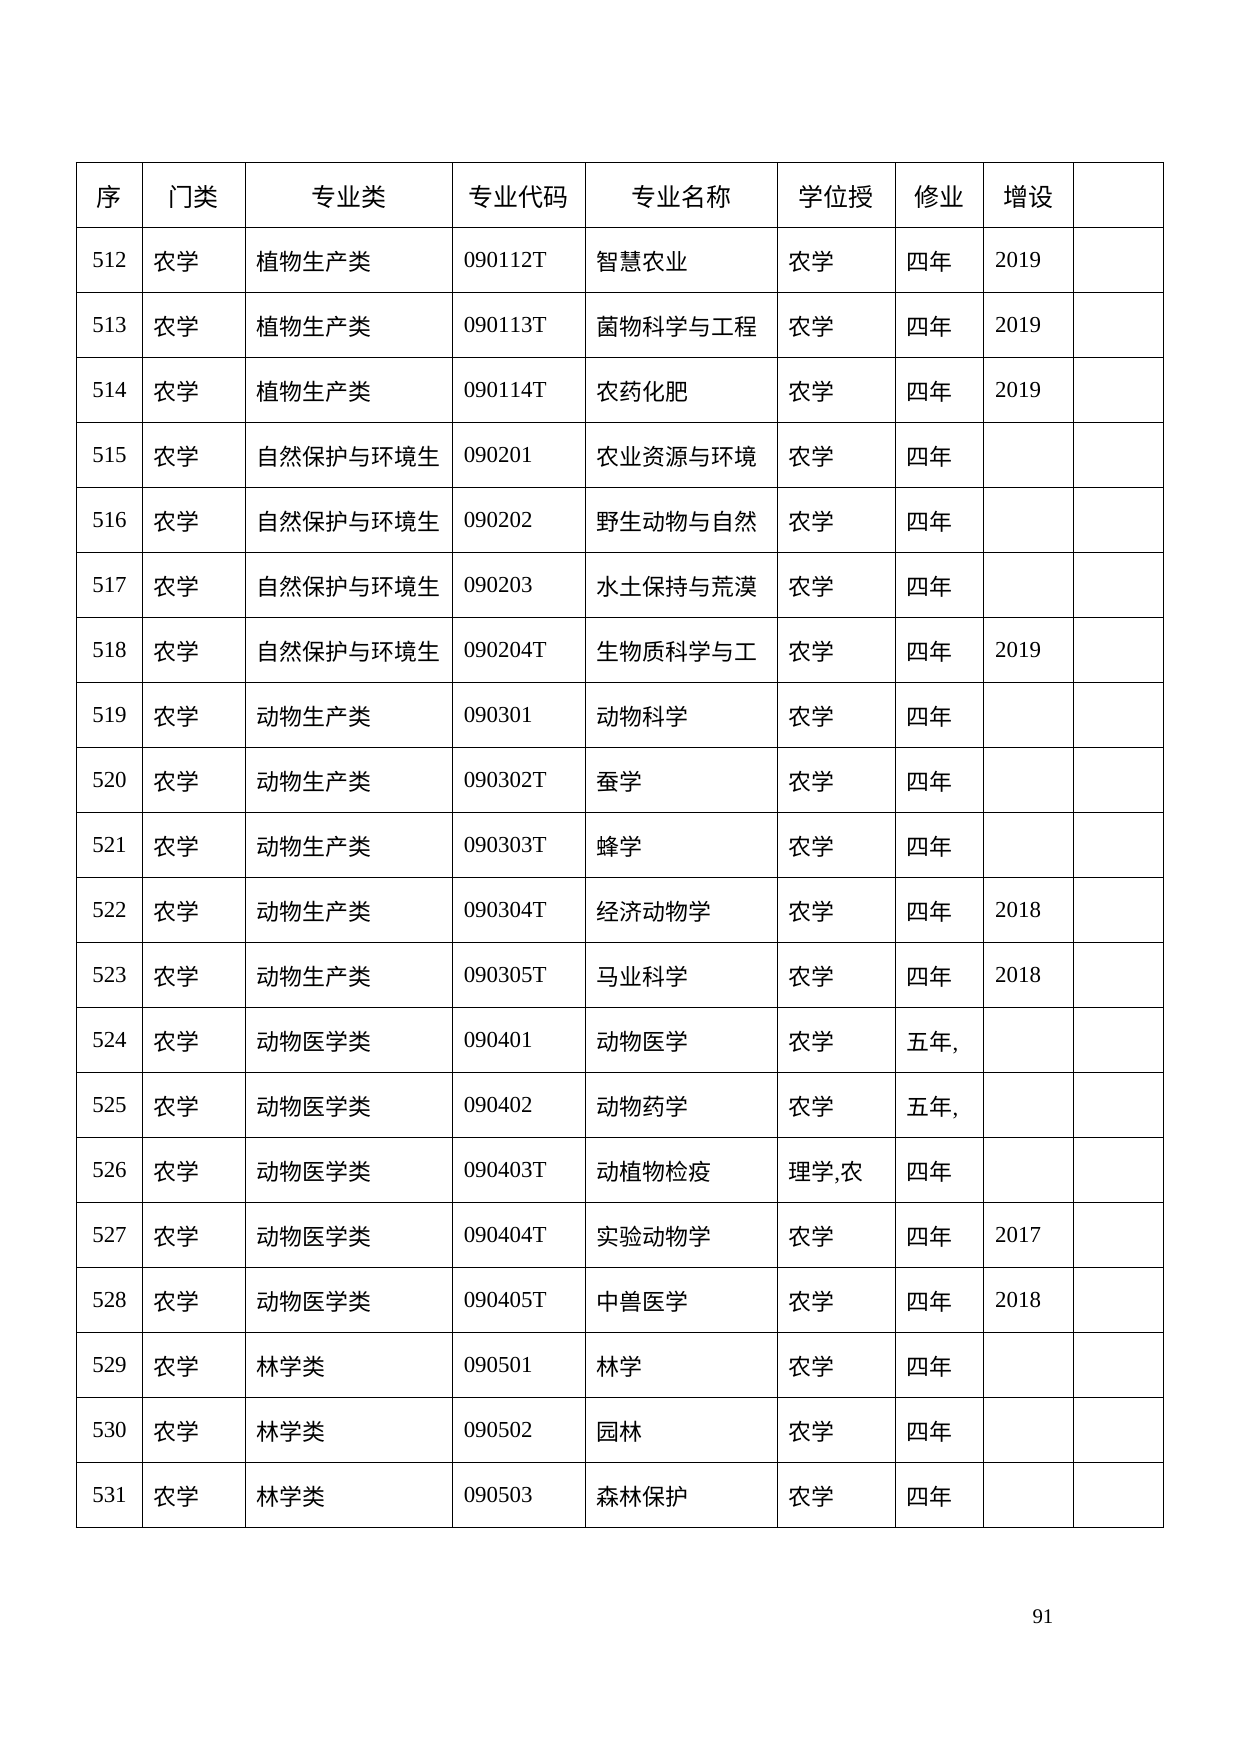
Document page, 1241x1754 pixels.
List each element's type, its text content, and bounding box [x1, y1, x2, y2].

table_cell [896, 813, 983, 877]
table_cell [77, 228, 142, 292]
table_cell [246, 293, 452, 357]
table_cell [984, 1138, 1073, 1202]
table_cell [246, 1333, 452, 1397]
table_header 序号 [77, 163, 142, 227]
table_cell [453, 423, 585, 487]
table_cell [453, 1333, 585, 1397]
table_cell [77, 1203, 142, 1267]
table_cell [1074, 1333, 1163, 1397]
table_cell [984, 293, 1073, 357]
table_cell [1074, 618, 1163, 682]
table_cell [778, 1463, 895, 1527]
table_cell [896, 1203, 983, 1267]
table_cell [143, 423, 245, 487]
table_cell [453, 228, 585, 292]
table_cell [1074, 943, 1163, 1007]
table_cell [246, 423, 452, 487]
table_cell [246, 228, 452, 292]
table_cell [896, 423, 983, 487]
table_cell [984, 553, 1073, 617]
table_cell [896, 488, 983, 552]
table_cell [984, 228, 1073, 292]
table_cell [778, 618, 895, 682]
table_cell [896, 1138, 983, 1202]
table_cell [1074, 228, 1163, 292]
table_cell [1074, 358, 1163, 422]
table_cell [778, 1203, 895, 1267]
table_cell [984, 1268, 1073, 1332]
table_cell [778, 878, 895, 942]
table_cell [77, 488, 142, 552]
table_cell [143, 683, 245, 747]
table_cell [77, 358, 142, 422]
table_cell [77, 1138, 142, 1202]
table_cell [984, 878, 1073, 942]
table_header 专业类 [246, 163, 452, 227]
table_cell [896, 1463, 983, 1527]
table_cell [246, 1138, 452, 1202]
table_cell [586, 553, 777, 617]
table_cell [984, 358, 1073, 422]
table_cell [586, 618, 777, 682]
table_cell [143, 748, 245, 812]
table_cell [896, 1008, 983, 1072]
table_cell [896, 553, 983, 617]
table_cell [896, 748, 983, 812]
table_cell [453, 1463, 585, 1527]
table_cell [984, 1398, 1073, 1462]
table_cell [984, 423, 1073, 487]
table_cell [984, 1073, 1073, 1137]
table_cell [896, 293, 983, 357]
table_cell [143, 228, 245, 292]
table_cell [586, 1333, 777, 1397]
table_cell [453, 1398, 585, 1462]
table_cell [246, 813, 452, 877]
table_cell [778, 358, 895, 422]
table_header 修业年限 [896, 163, 983, 227]
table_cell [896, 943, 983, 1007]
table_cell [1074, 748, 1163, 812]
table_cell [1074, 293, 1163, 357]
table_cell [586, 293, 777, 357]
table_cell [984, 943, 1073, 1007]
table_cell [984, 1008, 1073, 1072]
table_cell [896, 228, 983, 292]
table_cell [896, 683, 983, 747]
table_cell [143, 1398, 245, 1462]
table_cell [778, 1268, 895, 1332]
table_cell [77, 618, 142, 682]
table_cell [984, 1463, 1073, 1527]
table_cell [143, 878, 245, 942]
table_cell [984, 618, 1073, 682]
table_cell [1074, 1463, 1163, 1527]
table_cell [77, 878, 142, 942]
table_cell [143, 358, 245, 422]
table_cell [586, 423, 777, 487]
table_header 学位授予门类 [778, 163, 895, 227]
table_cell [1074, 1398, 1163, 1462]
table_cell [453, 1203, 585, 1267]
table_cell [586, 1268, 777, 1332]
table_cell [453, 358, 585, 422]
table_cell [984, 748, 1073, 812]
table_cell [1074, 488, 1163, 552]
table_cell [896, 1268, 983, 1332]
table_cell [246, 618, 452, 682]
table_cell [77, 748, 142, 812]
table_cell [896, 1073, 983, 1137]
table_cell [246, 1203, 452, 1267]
table_header 专业代码 [453, 163, 585, 227]
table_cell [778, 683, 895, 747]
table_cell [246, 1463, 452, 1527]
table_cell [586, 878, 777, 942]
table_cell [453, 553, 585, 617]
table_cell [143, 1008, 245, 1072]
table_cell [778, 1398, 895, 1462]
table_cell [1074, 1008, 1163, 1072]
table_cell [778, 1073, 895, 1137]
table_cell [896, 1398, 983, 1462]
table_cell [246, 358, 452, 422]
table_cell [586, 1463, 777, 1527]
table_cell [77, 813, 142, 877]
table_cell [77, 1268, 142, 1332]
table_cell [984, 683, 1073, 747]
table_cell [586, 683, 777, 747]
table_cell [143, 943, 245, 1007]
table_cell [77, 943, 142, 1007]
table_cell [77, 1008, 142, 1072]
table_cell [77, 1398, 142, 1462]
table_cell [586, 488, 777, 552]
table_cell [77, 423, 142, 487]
table_header 专业名称 [586, 163, 777, 227]
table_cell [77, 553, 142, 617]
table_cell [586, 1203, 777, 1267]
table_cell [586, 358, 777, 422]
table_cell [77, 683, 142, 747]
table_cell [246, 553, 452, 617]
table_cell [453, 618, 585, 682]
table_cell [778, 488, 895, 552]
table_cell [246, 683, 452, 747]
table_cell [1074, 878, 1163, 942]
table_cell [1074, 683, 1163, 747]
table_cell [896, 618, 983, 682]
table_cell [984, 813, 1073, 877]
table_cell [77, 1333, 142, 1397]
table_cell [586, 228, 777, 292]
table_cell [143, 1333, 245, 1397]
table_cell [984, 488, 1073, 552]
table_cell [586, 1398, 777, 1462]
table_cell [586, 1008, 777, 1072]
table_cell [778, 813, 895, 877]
table_header 门类 [143, 163, 245, 227]
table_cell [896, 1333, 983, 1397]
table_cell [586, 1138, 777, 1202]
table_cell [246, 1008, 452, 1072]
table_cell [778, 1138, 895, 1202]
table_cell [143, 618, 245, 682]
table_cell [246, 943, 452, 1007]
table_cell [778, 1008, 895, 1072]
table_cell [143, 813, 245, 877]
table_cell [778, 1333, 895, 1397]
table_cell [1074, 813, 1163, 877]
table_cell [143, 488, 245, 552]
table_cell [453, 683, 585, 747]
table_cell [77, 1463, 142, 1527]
table_header [1074, 163, 1163, 227]
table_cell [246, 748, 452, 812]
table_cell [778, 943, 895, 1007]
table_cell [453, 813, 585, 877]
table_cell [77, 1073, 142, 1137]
table_header 增设年份 [984, 163, 1073, 227]
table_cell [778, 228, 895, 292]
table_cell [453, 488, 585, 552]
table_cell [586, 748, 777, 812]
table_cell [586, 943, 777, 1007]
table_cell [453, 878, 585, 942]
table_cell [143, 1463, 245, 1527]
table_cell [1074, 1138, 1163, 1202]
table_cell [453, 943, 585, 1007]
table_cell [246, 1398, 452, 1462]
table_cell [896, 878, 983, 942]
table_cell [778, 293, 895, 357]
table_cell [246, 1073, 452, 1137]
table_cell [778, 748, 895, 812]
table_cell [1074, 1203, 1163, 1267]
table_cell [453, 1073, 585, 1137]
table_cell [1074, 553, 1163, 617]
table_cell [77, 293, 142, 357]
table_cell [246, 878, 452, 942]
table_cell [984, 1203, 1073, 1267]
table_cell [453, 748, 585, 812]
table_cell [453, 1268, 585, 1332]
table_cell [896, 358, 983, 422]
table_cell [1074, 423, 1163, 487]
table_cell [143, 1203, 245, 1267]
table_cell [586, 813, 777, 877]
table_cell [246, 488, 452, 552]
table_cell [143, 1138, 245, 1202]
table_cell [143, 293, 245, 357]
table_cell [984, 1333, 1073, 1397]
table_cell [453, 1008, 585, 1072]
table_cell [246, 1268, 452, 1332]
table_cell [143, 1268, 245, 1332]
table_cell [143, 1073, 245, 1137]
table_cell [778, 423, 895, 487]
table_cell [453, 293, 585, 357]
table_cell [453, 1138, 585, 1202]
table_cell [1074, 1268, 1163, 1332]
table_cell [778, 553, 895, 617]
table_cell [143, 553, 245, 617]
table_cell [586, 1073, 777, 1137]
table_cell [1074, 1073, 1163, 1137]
